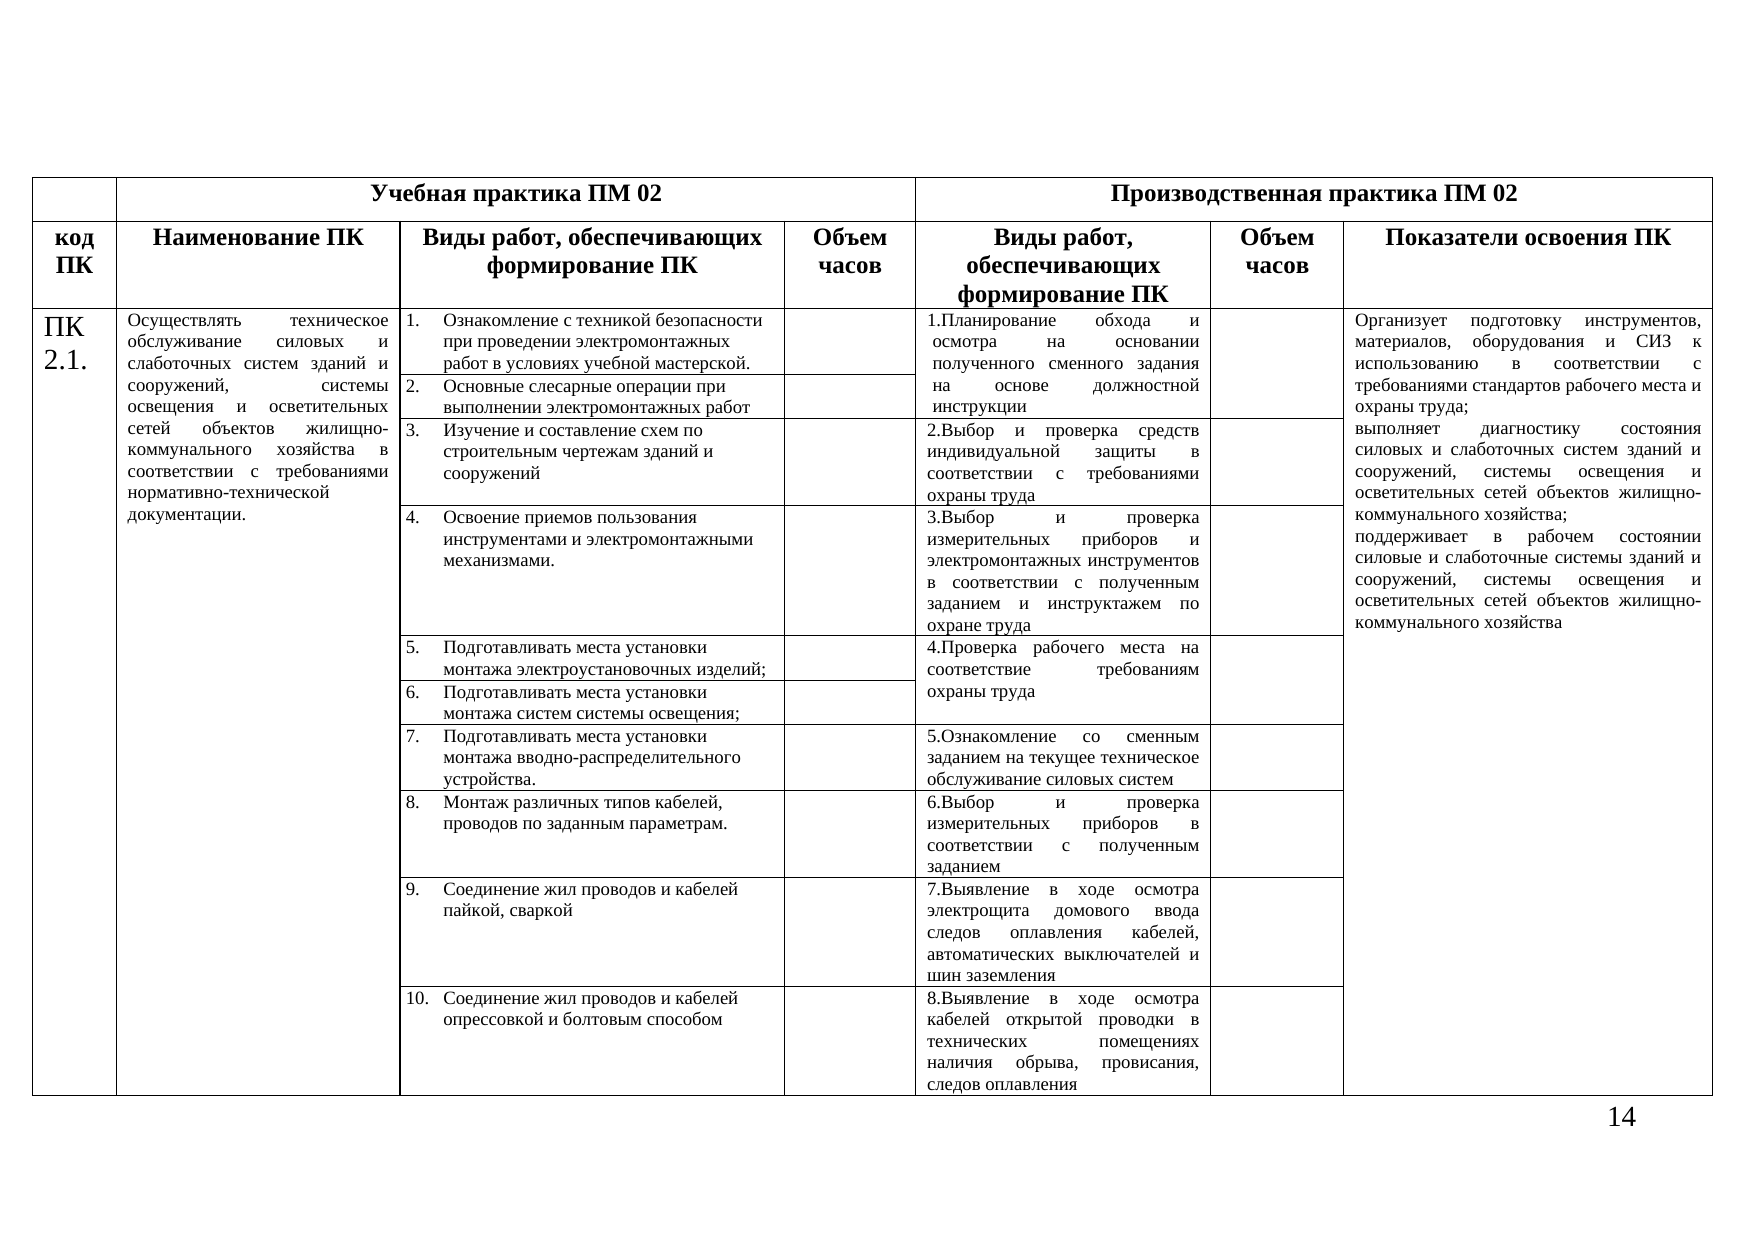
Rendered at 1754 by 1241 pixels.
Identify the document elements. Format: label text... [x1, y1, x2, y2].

table_cell [785, 419, 915, 505]
table_cell код ПК [33, 222, 116, 308]
table_cell [785, 636, 915, 679]
table_cell [785, 791, 915, 877]
table_cell [1211, 309, 1343, 418]
table_cell Объем часов [785, 222, 915, 308]
table_cell Соединение жил проводов и кабелей опрессовкой и болтовым способом [401, 987, 784, 1094]
table_cell Виды работ, обеспечивающих формирование ПК [916, 222, 1210, 308]
table_cell Изучение и составление схем по строительным чертежам зданий и сооружений [401, 419, 784, 505]
table_cell Показатели освоения ПК [1344, 222, 1712, 308]
table_cell Подготавливать места установки монтажа электроустановочных изделий; [401, 636, 784, 679]
table_cell Организует подготовку инструментов, материалов, оборудования и СИЗ к использованию в соответствии с требованиями стандартов рабочего места и охраны труда; выполняет диагностику состояния силовых и слаботочных систем зданий и сооружений, системы освещения и осветительных сетей объектов жилищно-коммунального хозяйства; поддерживает в рабочем состоянии силовые и слаботочные системы зданий и сооружений, системы освещения и осветительных сетей объектов жилищно-коммунального хозяйства [1344, 309, 1712, 1094]
table_cell Основные слесарные операции при выполнении электромонтажных работ [401, 375, 784, 418]
table_cell 7.Выявление в ходе осмотра электрощита домового ввода следов оплавления кабелей, автоматических выключателей и шин заземления [916, 878, 1210, 986]
table_cell [1211, 725, 1343, 789]
table_header Производственная практика ПМ 02 [916, 178, 1712, 221]
table_cell 6.Выбор и проверка измерительных приборов в соответствии с полученным заданием [916, 791, 1210, 877]
table_cell Монтаж различных типов кабелей, проводов по заданным параметрам. [401, 791, 784, 877]
table_cell 3.Выбор и проверка измерительных приборов и электромонтажных инструментов в соответствии с полученным заданием и инструктажем по охране труда [916, 506, 1210, 635]
table_header Учебная практика ПМ 02 [117, 178, 915, 221]
table_cell Соединение жил проводов и кабелей пайкой, сваркой [401, 878, 784, 986]
table_cell Осуществлять техническое обслуживание силовых и слаботочных систем зданий и сооружений, системы освещения и осветительных сетей объектов жилищно-коммунального хозяйства в соответствии с требованиями нормативно-технической документации. [117, 309, 399, 1094]
table_cell [785, 987, 915, 1094]
table_cell [785, 725, 915, 789]
table_cell Подготавливать места установки монтажа систем системы освещения; [401, 681, 784, 724]
table_cell [785, 681, 915, 724]
table_cell 8.Выявление в ходе осмотра кабелей открытой проводки в технических помещениях наличия обрыва, провисания, следов оплавления [916, 987, 1210, 1094]
table_cell [1211, 506, 1343, 635]
table_cell ПК 2.1. [33, 309, 116, 1094]
table_cell Наименование ПК [117, 222, 399, 308]
table_cell [785, 878, 915, 986]
table_cell 1.Планирование обхода и осмотра на основании полученного сменного задания на основе должностной инструкции [916, 309, 1210, 418]
table_cell [1211, 791, 1343, 877]
table_cell [1211, 987, 1343, 1094]
table_cell [785, 309, 915, 373]
table_cell Виды работ, обеспечивающих формирование ПК [401, 222, 784, 308]
table_cell Ознакомление с техникой безопасности при проведении электромонтажных работ в условиях учебной мастерской. [401, 309, 784, 373]
table_cell [785, 506, 915, 635]
table_cell 5.Ознакомление со сменным заданием на текущее техническое обслуживание силовых систем [916, 725, 1210, 789]
table_cell 2.Выбор и проверка средств индивидуальной защиты в соответствии с требованиями охраны труда [916, 419, 1210, 505]
table_cell [1211, 636, 1343, 724]
table_header [33, 178, 116, 221]
table_cell [785, 375, 915, 418]
table_cell 4.Проверка рабочего места на соответствие требованиям охраны труда [916, 636, 1210, 724]
table_cell [1211, 878, 1343, 986]
table_cell Объем часов [1211, 222, 1343, 308]
table_cell Освоение приемов пользования инструментами и электромонтажными механизмами. [401, 506, 784, 635]
table_cell Подготавливать места установки монтажа вводно-распределительного устройства. [401, 725, 784, 789]
table_cell [1211, 419, 1343, 505]
